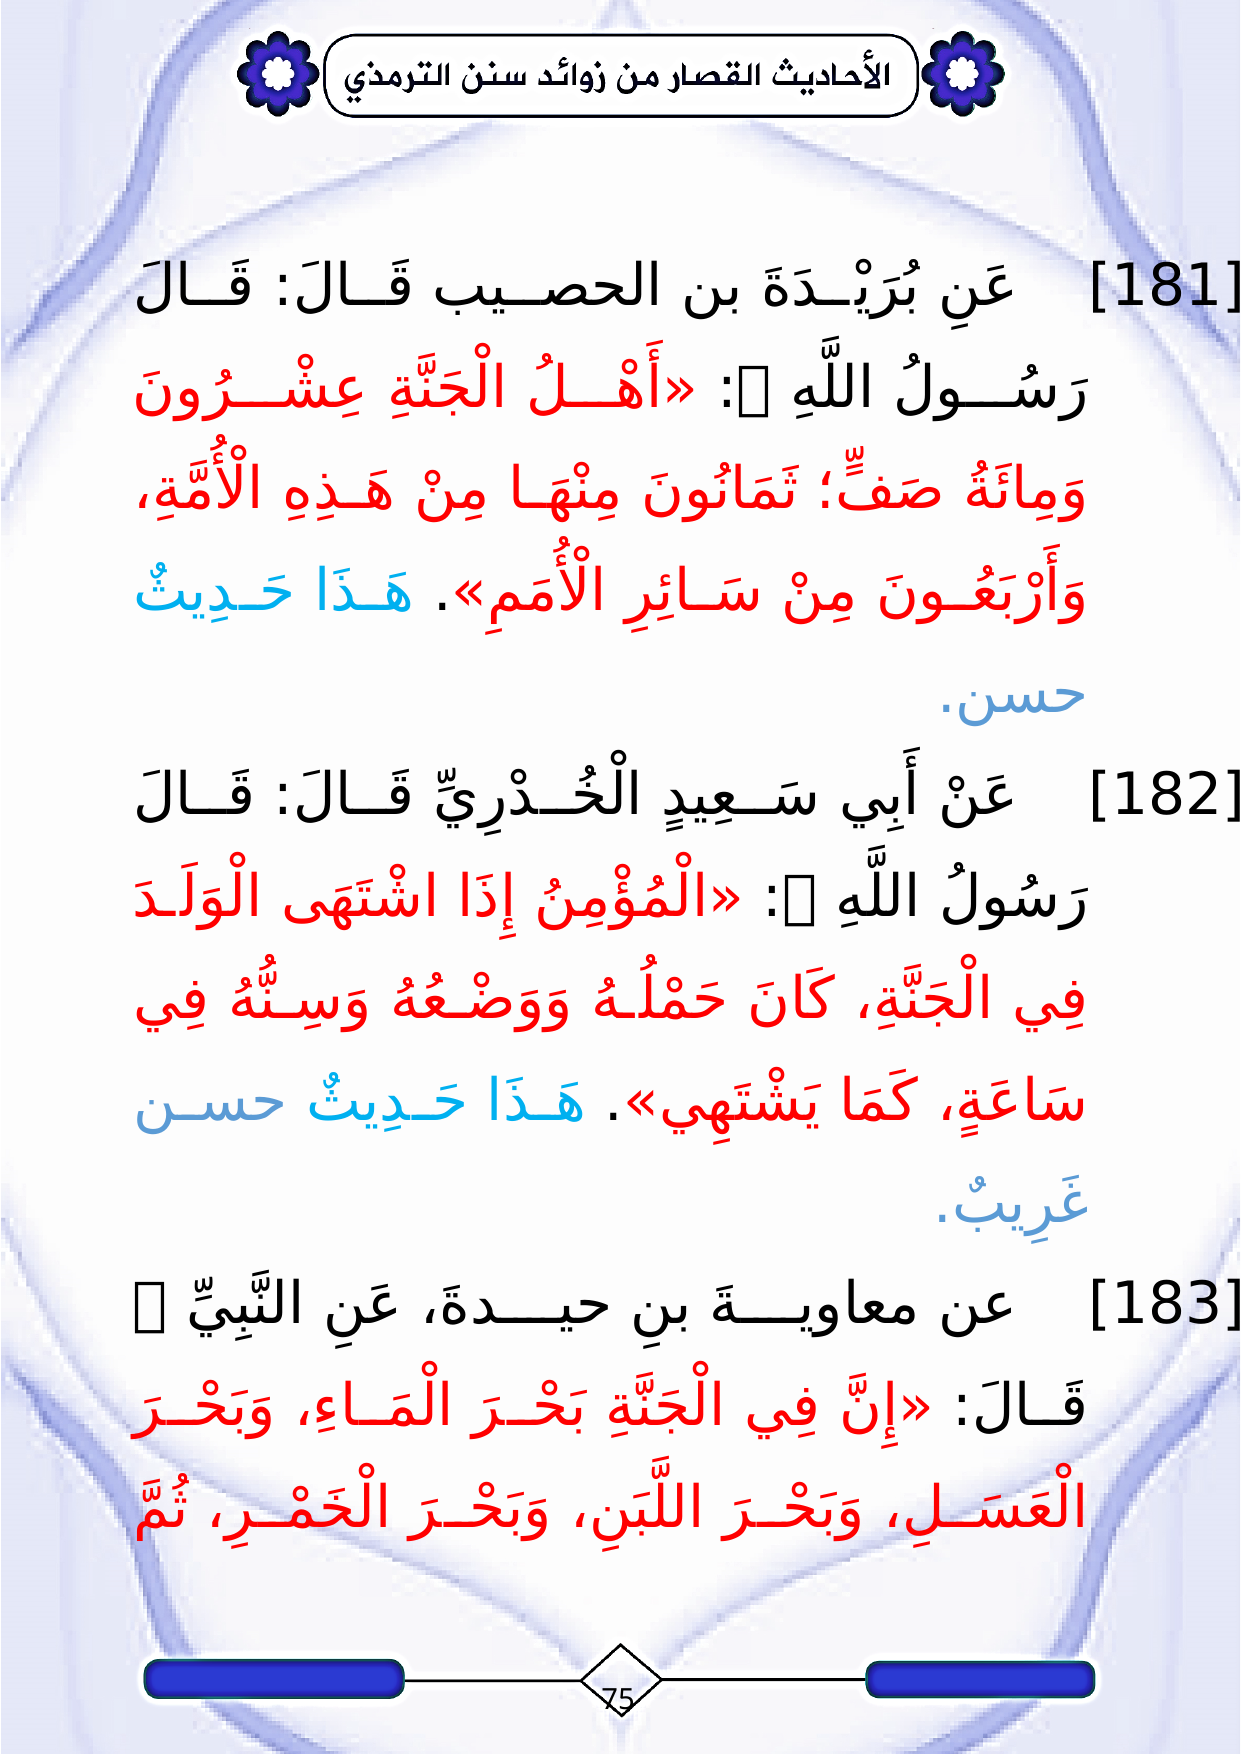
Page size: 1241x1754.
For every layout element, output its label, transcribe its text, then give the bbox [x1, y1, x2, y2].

picture [1, 0, 1241, 1754]
list عَنْ أَبِي سَعِيدٍ الْخُدْرِيِّ قَالَ: قَالَ رَسُولُ اللَّهِ : «الْمُؤْمِنُ إِذَا اشْتَهَى الْوَلَدَ فِي الْجَنَّةِ، كَانَ حَمْلُهُ وَوَضْعُهُ وَسِنُّهُ فِي سَاعَةٍ، كَمَا يَشْتَهِي». هَذَا حَدِيثٌ حسن غَرِيبٌ. [133, 760, 1088, 1236]
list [133, 1270, 1088, 1541]
list عَنِ بُرَيْدَةَ بن الحصيب قَالَ: قَالَ رَسُولُ اللَّهِ : «أَهْلُ الْجَنَّةِ عِشْرُونَ وَمِائَةُ صَفٍّ؛ ثَمَانُونَ مِنْهَا مِنْ هَذِهِ الْأُمَّةِ، وَأَرْبَعُونَ مِنْ سَائِرِ الْأُمَمِ». هَذَا حَدِيثٌ حسن. [133, 251, 1088, 726]
